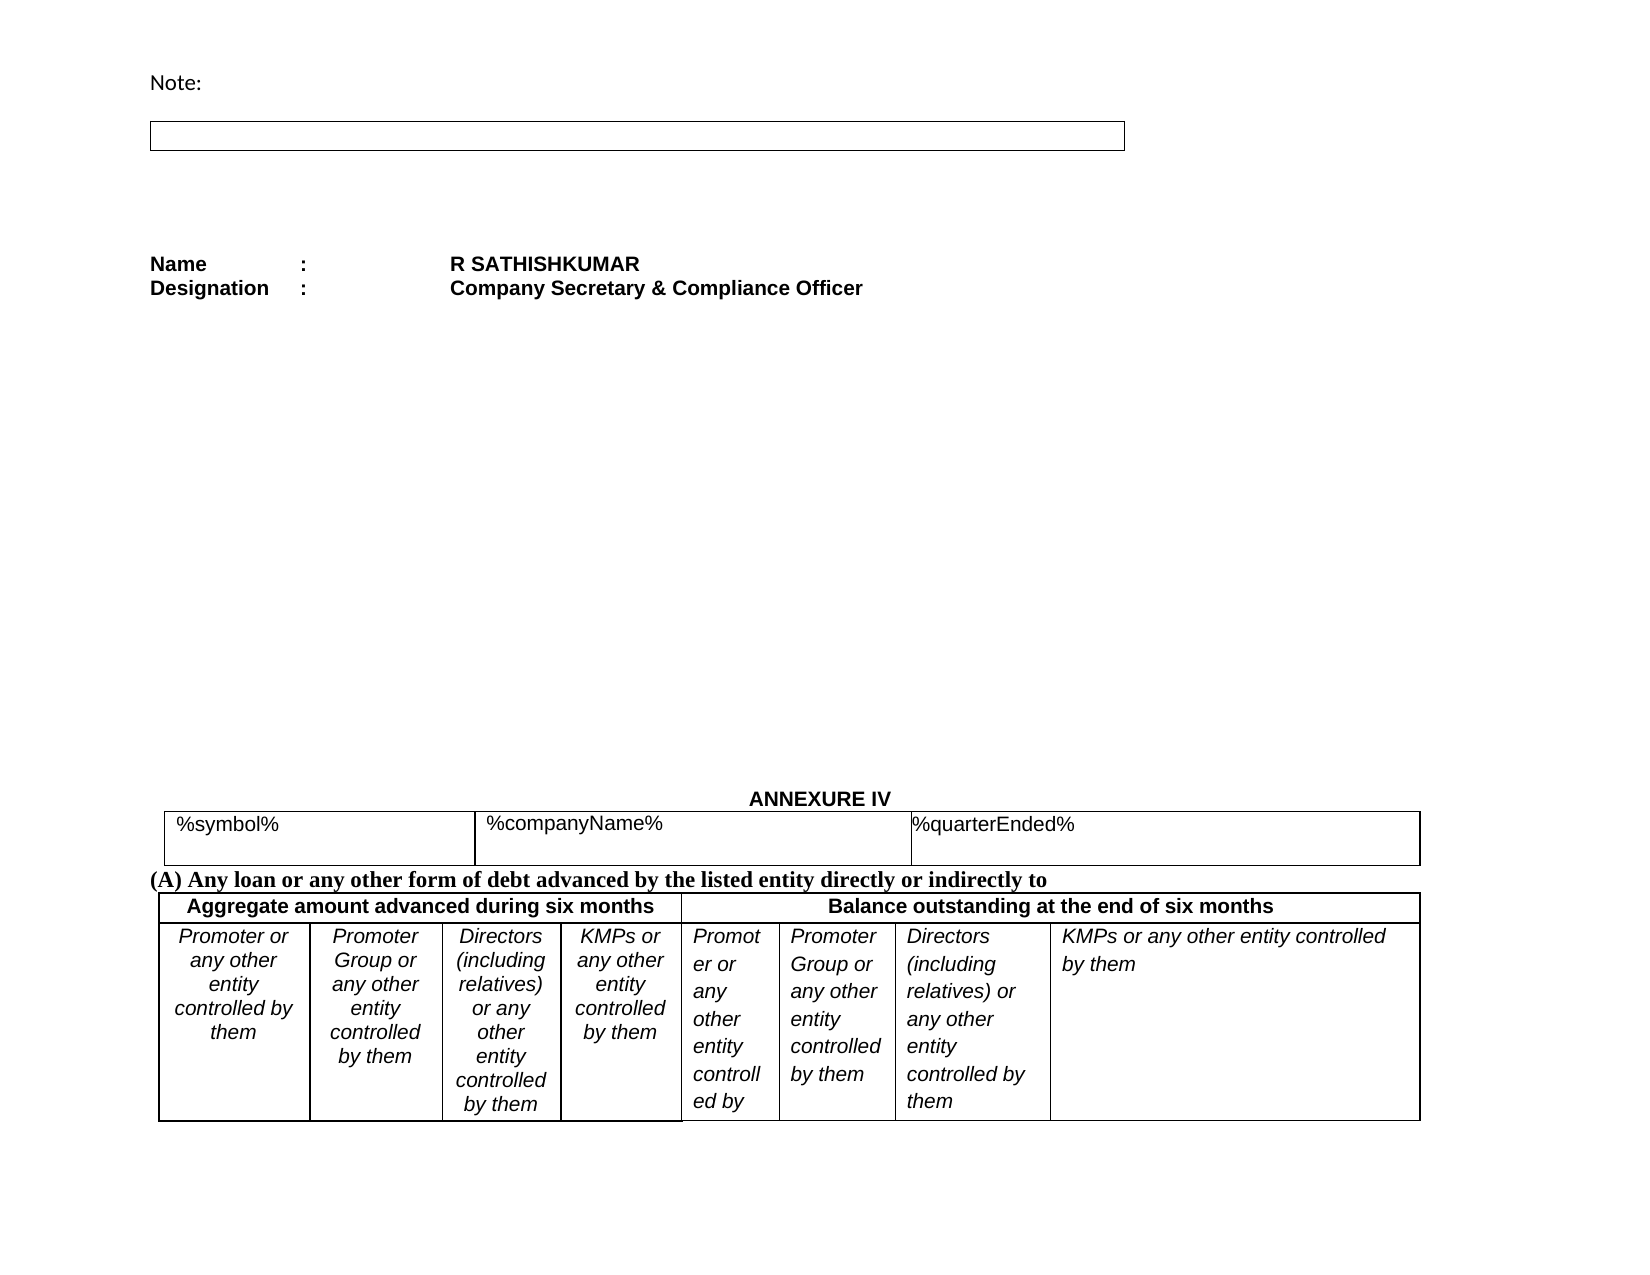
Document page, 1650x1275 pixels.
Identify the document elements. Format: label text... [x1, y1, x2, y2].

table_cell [780, 924, 895, 1120]
text (A) Any loan or any other form of debt advanced by the listed entity directly or indirectly to [150, 866, 1500, 892]
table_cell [682, 924, 779, 1120]
table_header %companyName% [476, 812, 911, 865]
table_header [151, 122, 1124, 150]
table_header Aggregate amount advanced during six months [160, 894, 681, 922]
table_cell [896, 924, 1050, 1120]
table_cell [311, 924, 442, 1120]
text Note: [150, 68, 1500, 96]
text Name : R SATHISHKUMAR [150, 252, 1500, 276]
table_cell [443, 924, 560, 1120]
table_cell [160, 924, 309, 1120]
table_header %symbol% [165, 812, 474, 865]
table_header %quarterEnded% [912, 812, 1419, 865]
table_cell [562, 924, 681, 1120]
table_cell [1051, 924, 1419, 1120]
table_header Balance outstanding at the end of six months [682, 894, 1419, 922]
text Designation : Company Secretary & Compliance Officer [150, 276, 1500, 300]
subtitle ANNEXURE IV [150, 787, 1489, 811]
